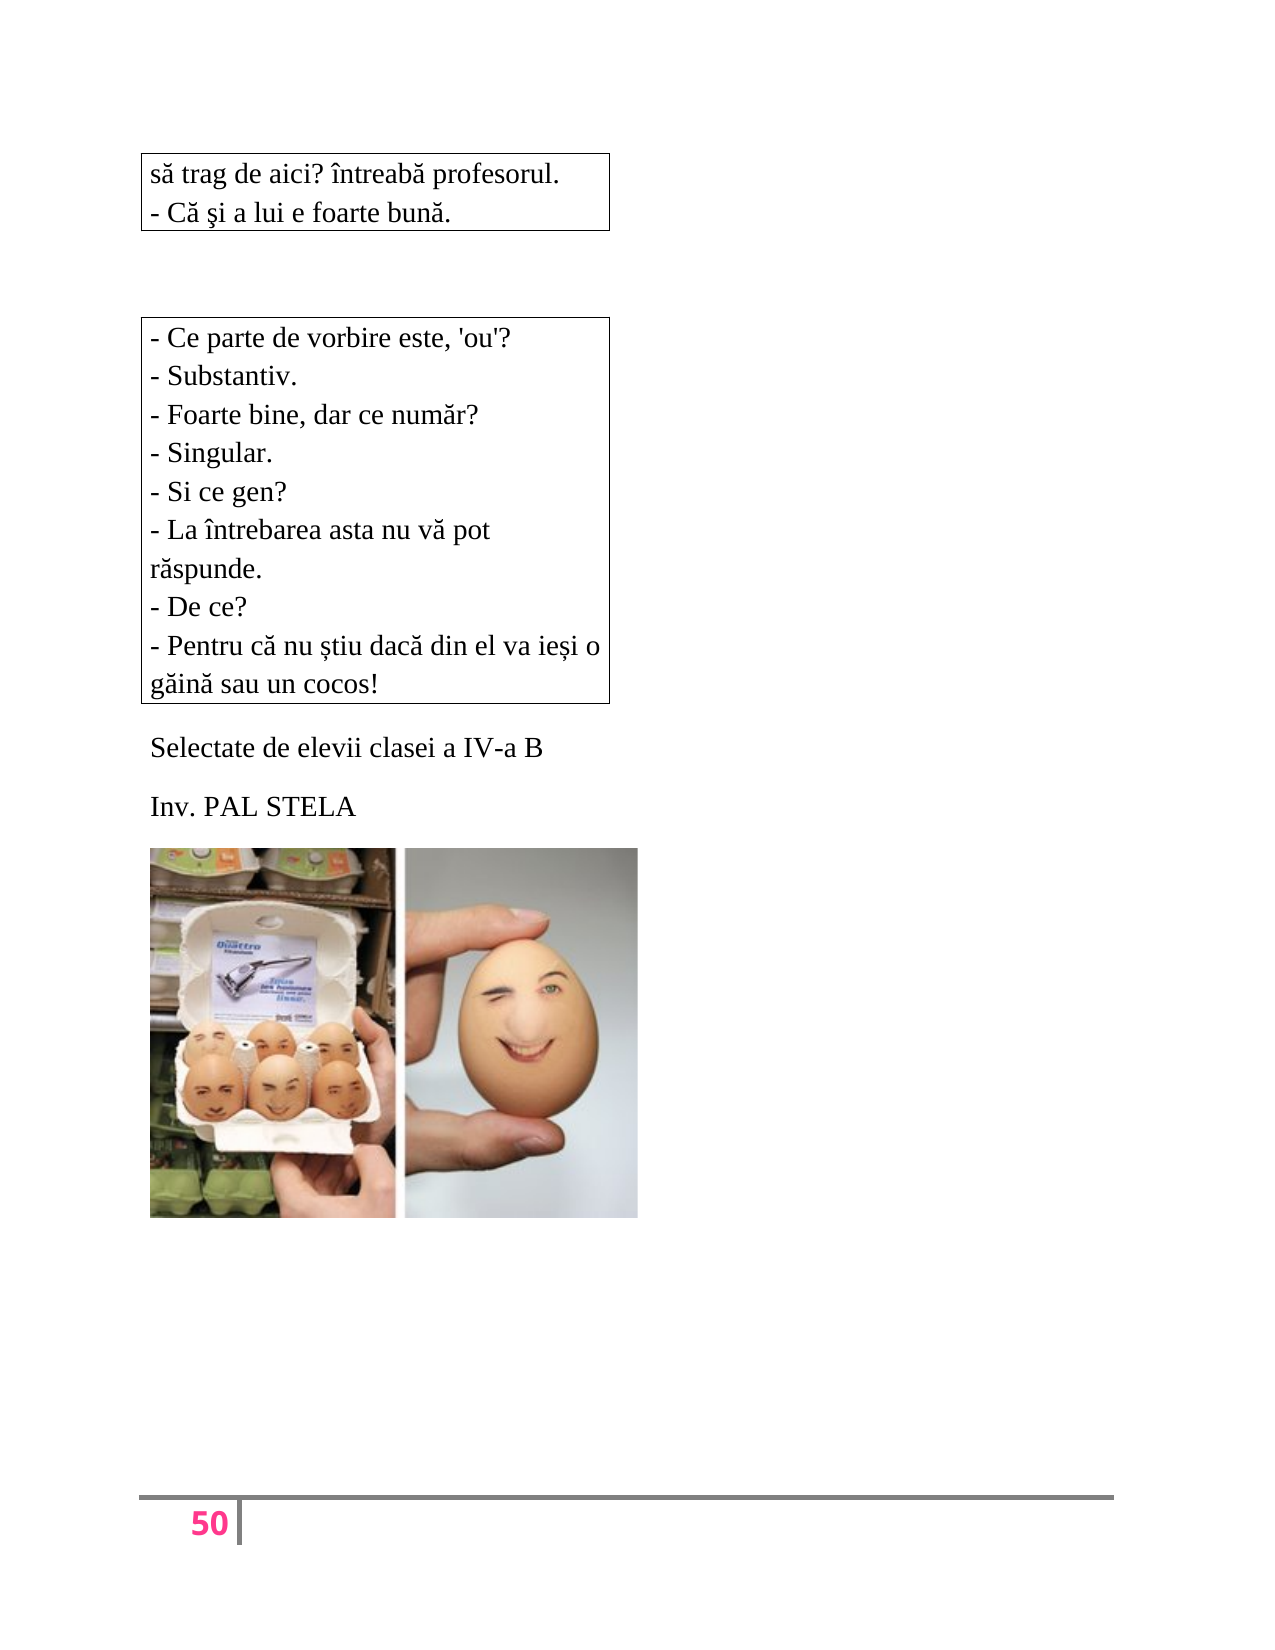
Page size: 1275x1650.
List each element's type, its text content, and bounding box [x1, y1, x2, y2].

picture [150, 848, 638, 1218]
text - Ce parte de vorbire este, 'ou'? - Substantiv. - Foarte bine, dar ce număr? - Singular. - Si ce gen? - La întrebarea asta nu vă pot răspunde. - De ce? - Pentru că nu știu dacă din el va ieși o găină sau un cocos! [142, 318, 609, 703]
text Selectate de elevii clasei a IV-a B [150, 730, 601, 763]
text Inv. PAL STELA [150, 789, 601, 823]
